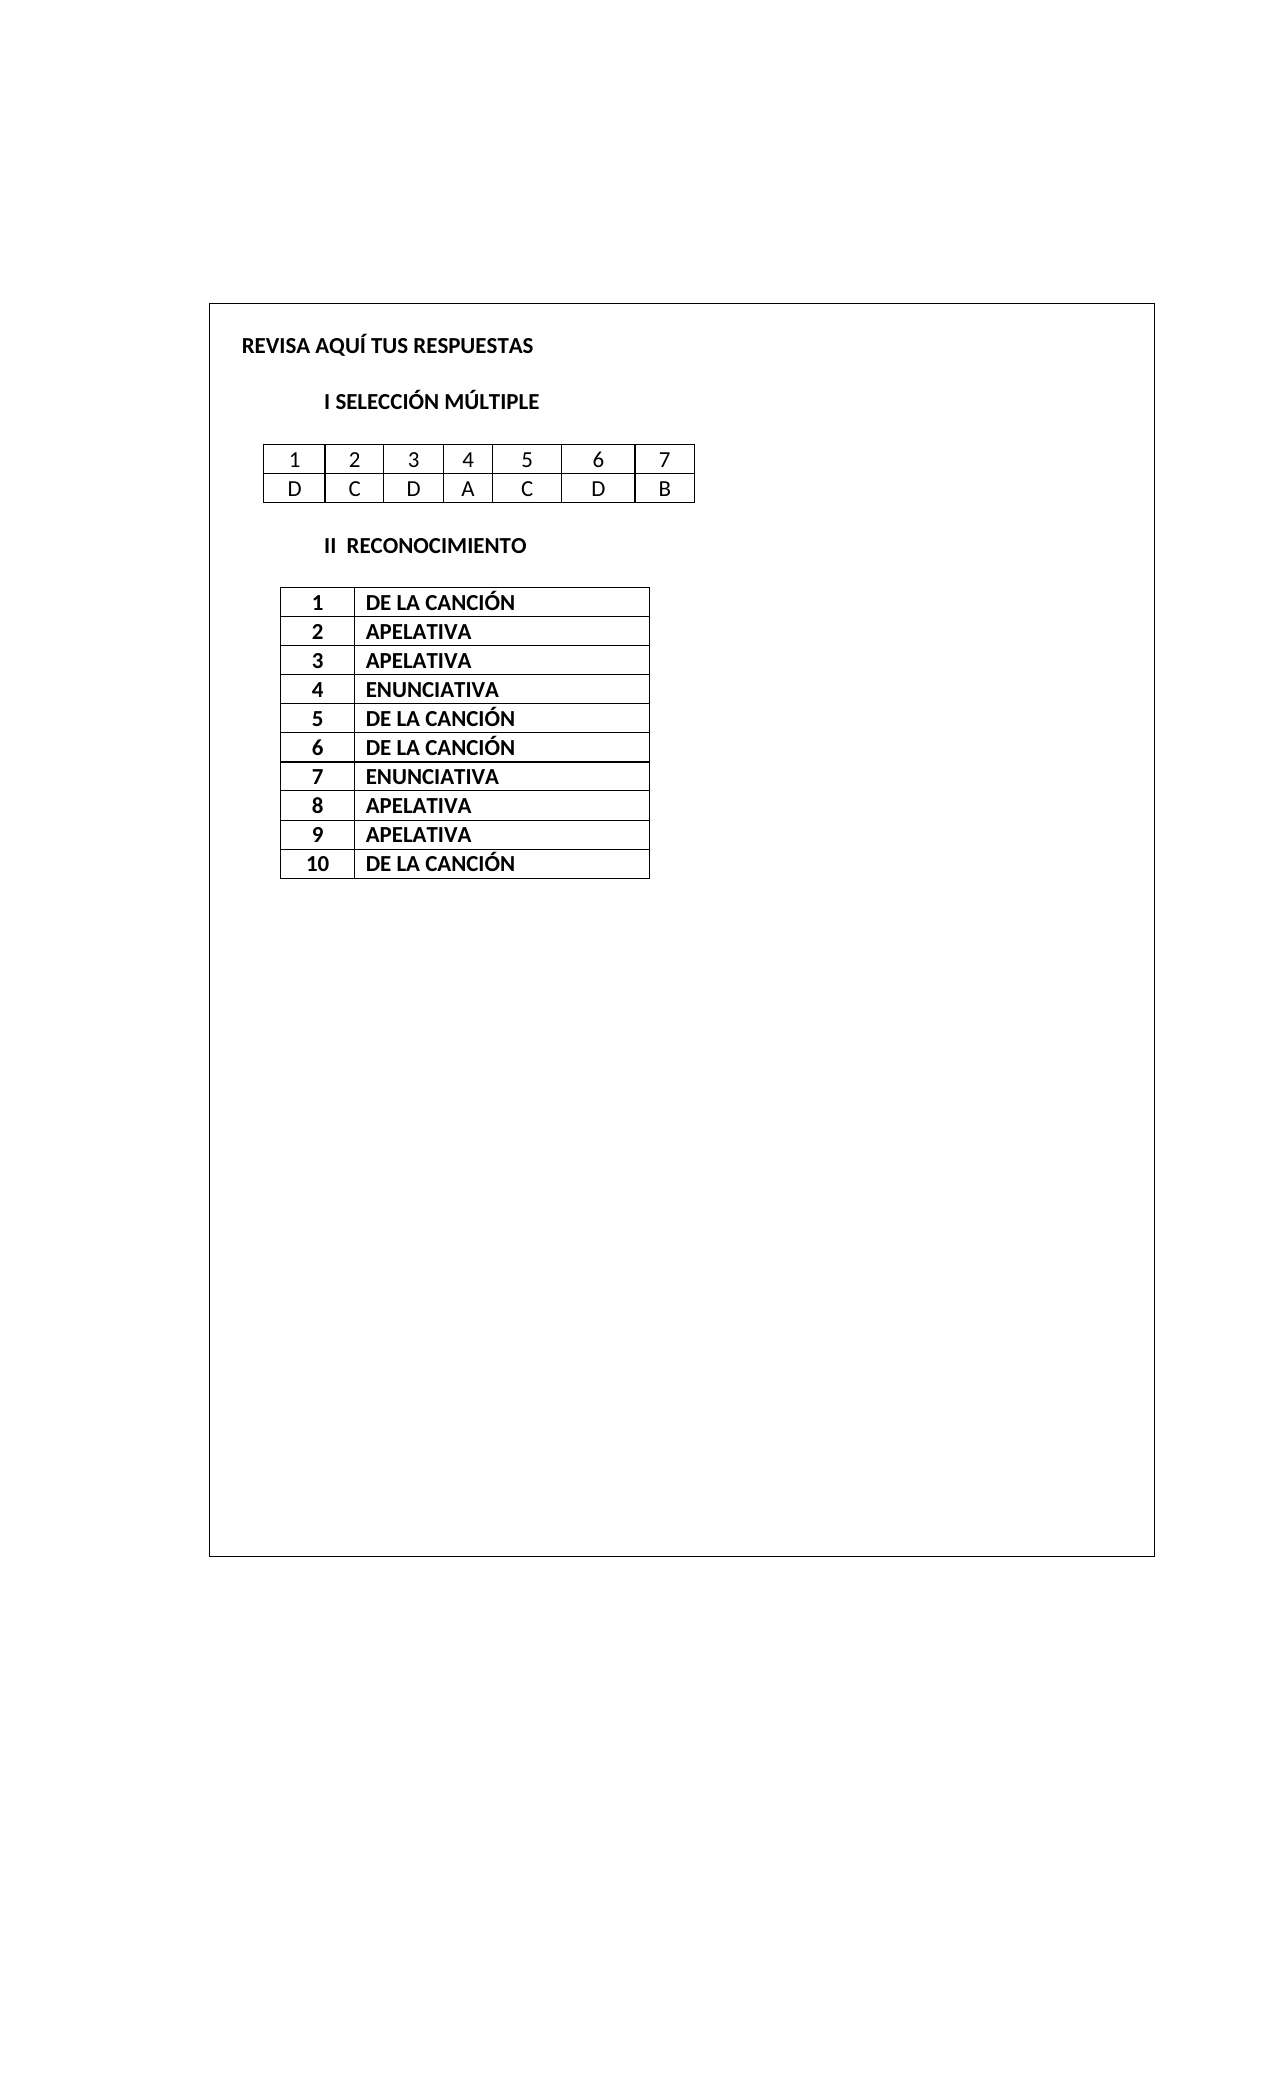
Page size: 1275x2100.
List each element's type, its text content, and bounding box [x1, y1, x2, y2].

table_header REVISA AQUÍ TUS RESPUESTAS I SELECCIÓN MÚLTIPLE II RECONOCIMIENTO [210, 304, 1154, 1556]
